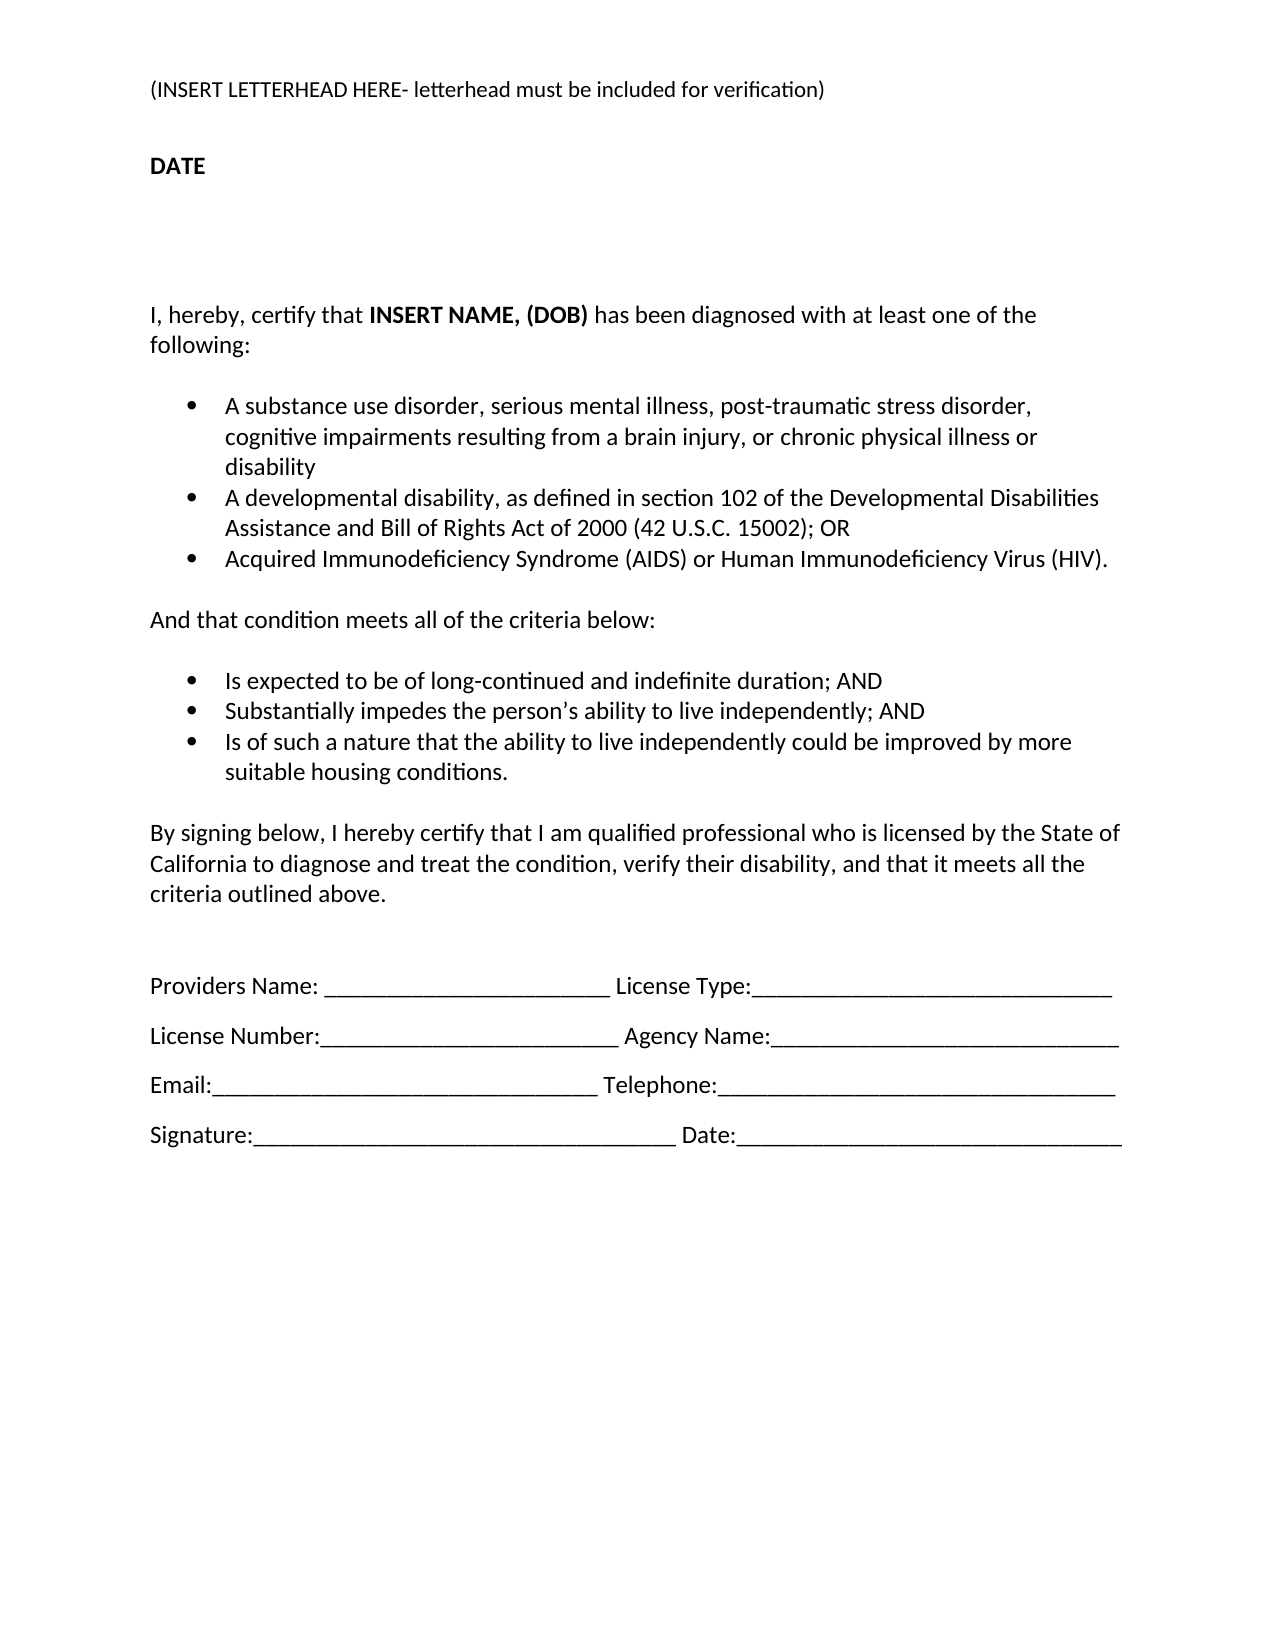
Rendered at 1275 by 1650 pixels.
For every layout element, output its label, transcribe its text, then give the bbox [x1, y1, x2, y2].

list Acquired Immunodeficiency Syndrome (AIDS) or Human Immunodeficiency Virus (HIV). [187, 543, 1125, 573]
text DATE [150, 150, 1125, 181]
list A substance use disorder, serious mental illness, post-traumatic stress disorder, cognitive impairments resulting from a brain injury, or chronic physical illness or disability [187, 390, 1125, 482]
text And that condition meets all of the criteria below: [150, 604, 1125, 634]
text By signing below, I hereby certify that I am qualified professional who is licensed by the State of California to diagnose and treat the condition, verify their disability, and that it meets all the criteria outlined above. [150, 818, 1125, 909]
text Providers Name: _______________________ License Type:_____________________________ [150, 970, 1125, 1001]
list Substantially impedes the person’s ability to live independently; AND [187, 696, 1125, 726]
list Is expected to be of long-continued and indefinite duration; AND [187, 665, 1125, 696]
list A developmental disability, as defined in section 102 of the Developmental Disabilities Assistance and Bill of Rights Act of 2000 (42 U.S.C. 15002); OR [187, 482, 1125, 543]
text Signature:__________________________________ Date:_______________________________ [150, 1119, 1125, 1149]
text I, hereby, certify that INSERT NAME, (DOB) has been diagnosed with at least one of the following: [150, 299, 1125, 360]
text Email:_______________________________ Telephone:________________________________ [150, 1069, 1125, 1100]
text License Number:________________________ Agency Name:____________________________ [150, 1020, 1125, 1050]
list Is of such a nature that the ability to live independently could be improved by more suitable housing conditions. [187, 726, 1125, 787]
